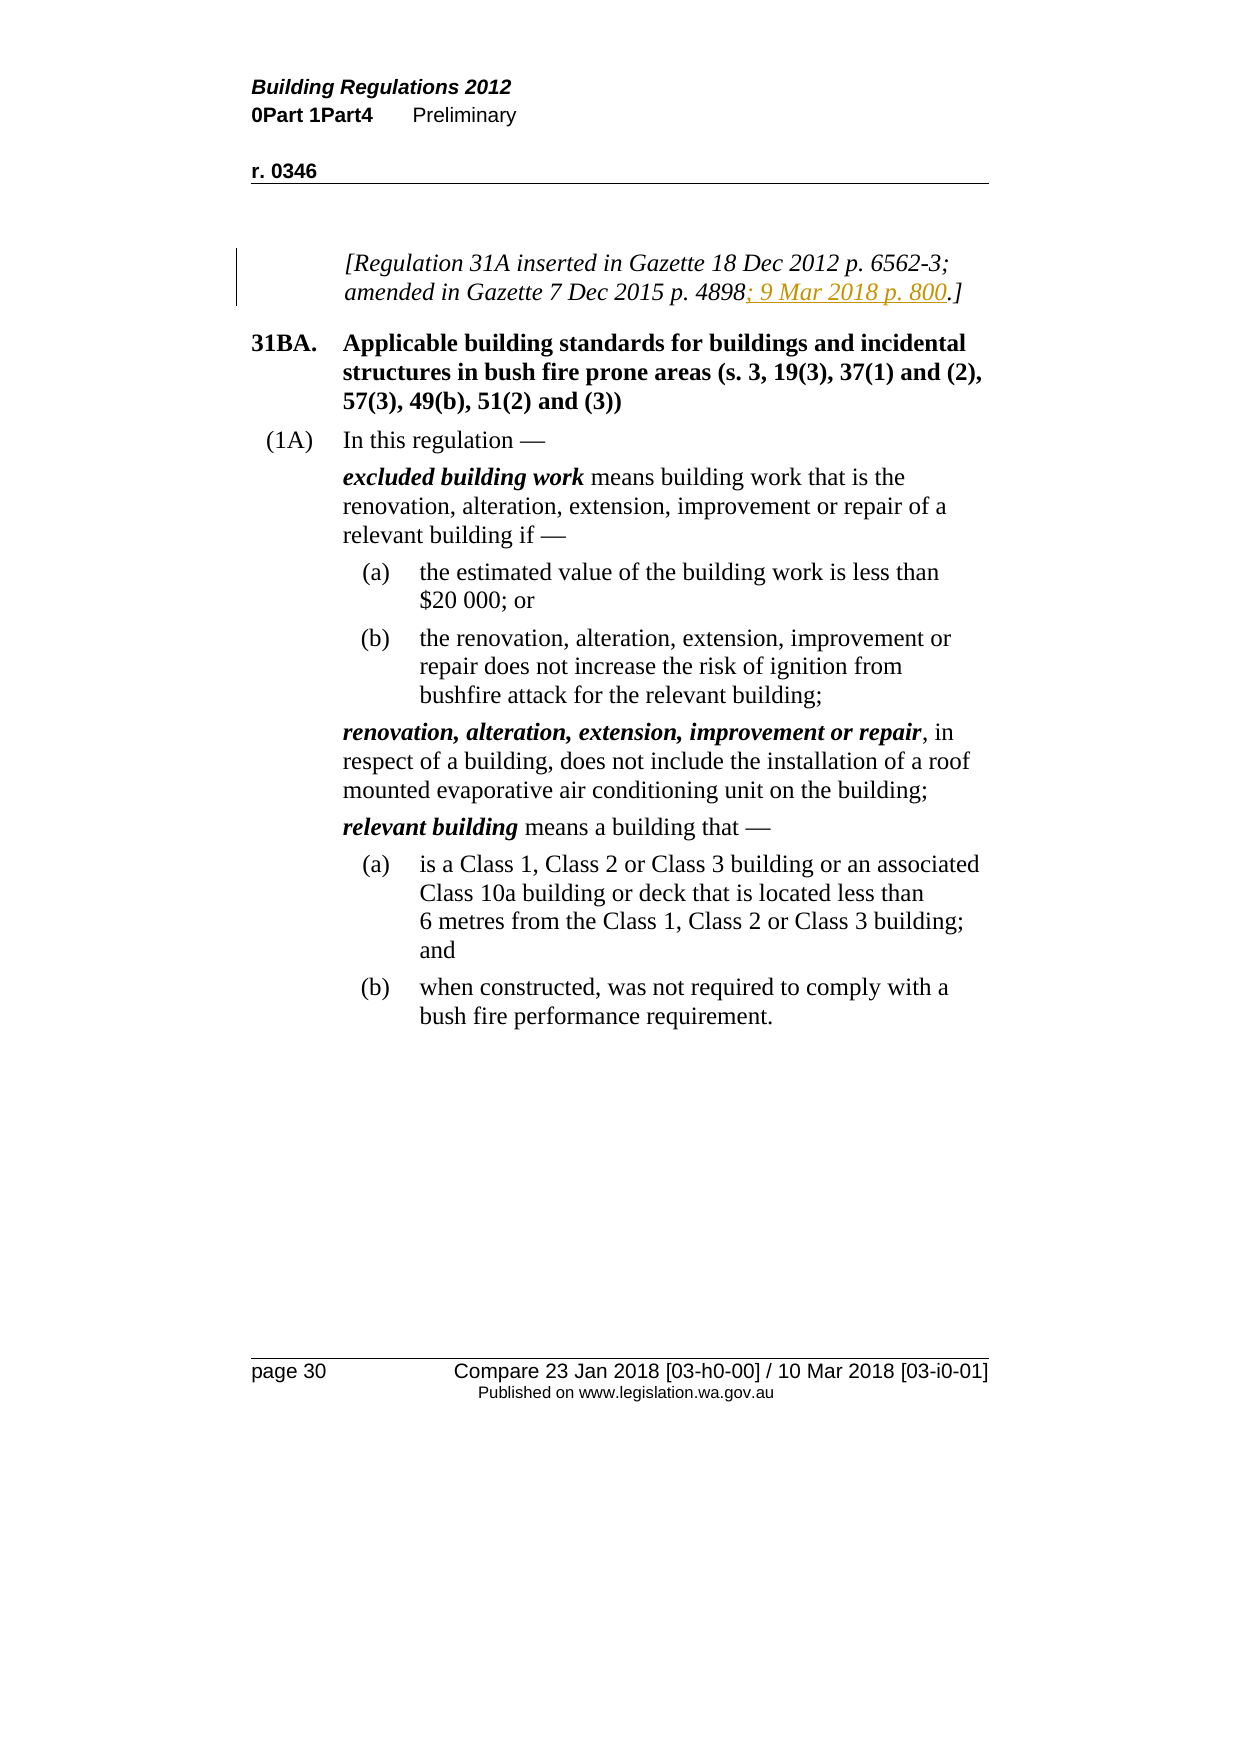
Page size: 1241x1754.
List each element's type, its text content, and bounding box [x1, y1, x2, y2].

text renovation, alteration, extension, improvement or repair, in respect of a building, does not include the installation of a roof mounted evaporative air conditioning unit on the building; [251, 717, 989, 803]
text (a) is a Class 1, Class 2 or Class 3 building or an associated Class 10a building or deck that is located less than 6 metres from the Class 1, Class 2 or Class 3 building; and [251, 849, 989, 964]
text (b) when constructed, was not required to comply with a bush fire performance requirement. [251, 972, 989, 1030]
text (a) the estimated value of the building work is less than $20 000; or [251, 557, 989, 614]
text relevant building means a building that — [251, 812, 989, 841]
text [Regulation 31A inserted in Gazette 18 Dec 2012 p. 6562-3; amended in Gazette 7 Dec 2015 p. 4898.] [251, 248, 989, 306]
text (b) the renovation, alteration, extension, improvement or repair does not increase the risk of ignition from bushfire attack for the relevant building; [251, 623, 989, 709]
text (1A) In this regulation — [251, 425, 989, 454]
subtitle 31BA. Applicable building standards for buildings and incidental structures in bush fire prone areas (s. 3, 19(3), 37(1) and (2), 57(3), 49(b), 51(2) and (3)) [251, 328, 989, 415]
text excluded building work means building work that is the renovation, alteration, extension, improvement or repair of a relevant building if — [251, 462, 989, 548]
